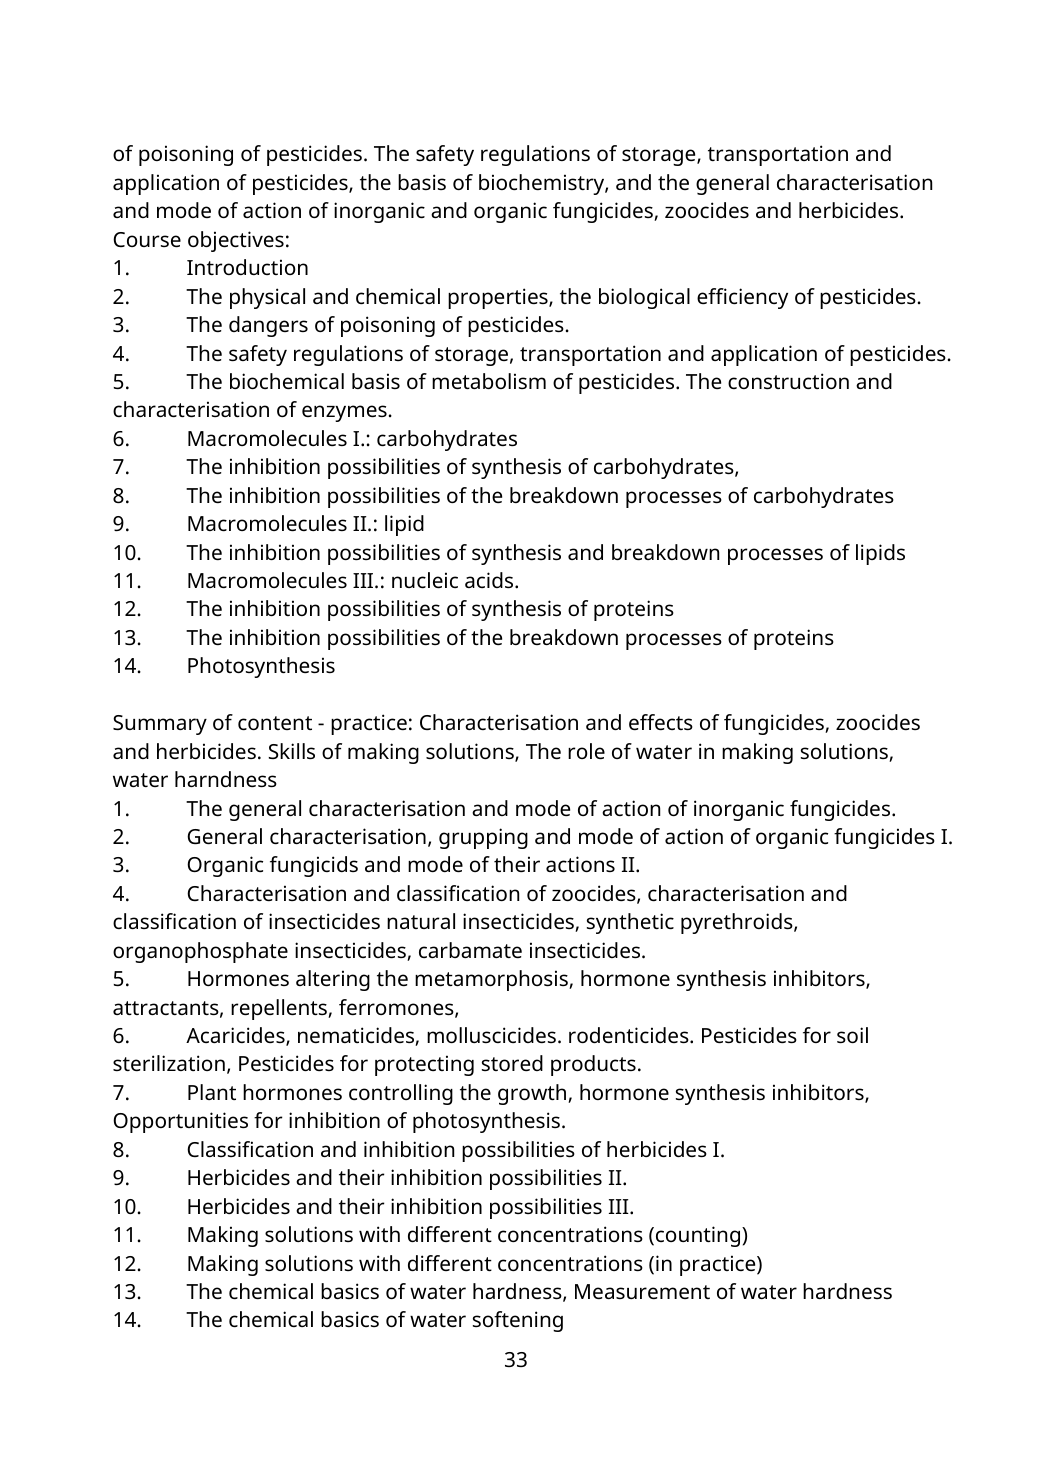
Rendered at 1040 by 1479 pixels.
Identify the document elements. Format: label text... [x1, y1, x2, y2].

text 10. Herbicides and their inhibition possibilities III. [112, 1192, 956, 1220]
text Course objectives: [112, 225, 956, 253]
text 13. The chemical basics of water hardness, Measurement of water hardness [112, 1277, 956, 1306]
text 5. Hormones altering the metamorphosis, hormone synthesis inhibitors, attractants, repellents, ferromones, [112, 964, 956, 1021]
text 13. The inhibition possibilities of the breakdown processes of proteins [112, 623, 956, 651]
text 11. Macromolecules III.: nucleic acids. [112, 566, 956, 594]
text 11. Making solutions with different concentrations (counting) [112, 1220, 956, 1249]
text 3. The dangers of poisoning of pesticides. [112, 310, 956, 339]
text 6. Acaricides, nematicides, molluscicides. rodenticides. Pesticides for soil sterilization, Pesticides for protecting stored products. [112, 1021, 956, 1078]
text 5. The biochemical basis of metabolism of pesticides. The construction and characterisation of enzymes. [112, 367, 956, 424]
text 2. The physical and chemical properties, the biological efficiency of pesticides. [112, 282, 956, 310]
text 3. Organic fungicids and mode of their actions II. [112, 851, 956, 879]
text Summary of content - practice: Characterisation and effects of fungicides, zoocides and herbicides. Skills of making solutions, The role of water in making solutions, water harndness [112, 708, 956, 794]
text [112, 139, 956, 225]
text 8. Classification and inhibition possibilities of herbicides I. [112, 1135, 956, 1163]
text 4. Characterisation and classification of zoocides, characterisation and classification of insecticides natural insecticides, synthetic pyrethroids, organophosphate insecticides, carbamate insecticides. [112, 879, 956, 964]
text 1. The general characterisation and mode of action of inorganic fungicides. [112, 794, 956, 822]
text 9. Herbicides and their inhibition possibilities II. [112, 1163, 956, 1192]
text 14. The chemical basics of water softening [112, 1306, 956, 1334]
text 7. The inhibition possibilities of synthesis of carbohydrates, [112, 452, 956, 481]
text 1. Introduction [112, 253, 956, 282]
text 12. The inhibition possibilities of synthesis of proteins [112, 594, 956, 623]
text 14. Photosynthesis [112, 651, 956, 680]
text 2. General characterisation, grupping and mode of action of organic fungicides I. [112, 822, 956, 851]
text 12. Making solutions with different concentrations (in practice) [112, 1249, 956, 1277]
text 4. The safety regulations of storage, transportation and application of pesticides. [112, 339, 956, 367]
text 9. Macromolecules II.: lipid [112, 509, 956, 538]
text 6. Macromolecules I.: carbohydrates [112, 424, 956, 452]
text 7. Plant hormones controlling the growth, hormone synthesis inhibitors, Opportunities for inhibition of photosynthesis. [112, 1078, 956, 1135]
text 8. The inhibition possibilities of the breakdown processes of carbohydrates [112, 481, 956, 509]
text 10. The inhibition possibilities of synthesis and breakdown processes of lipids [112, 538, 956, 566]
